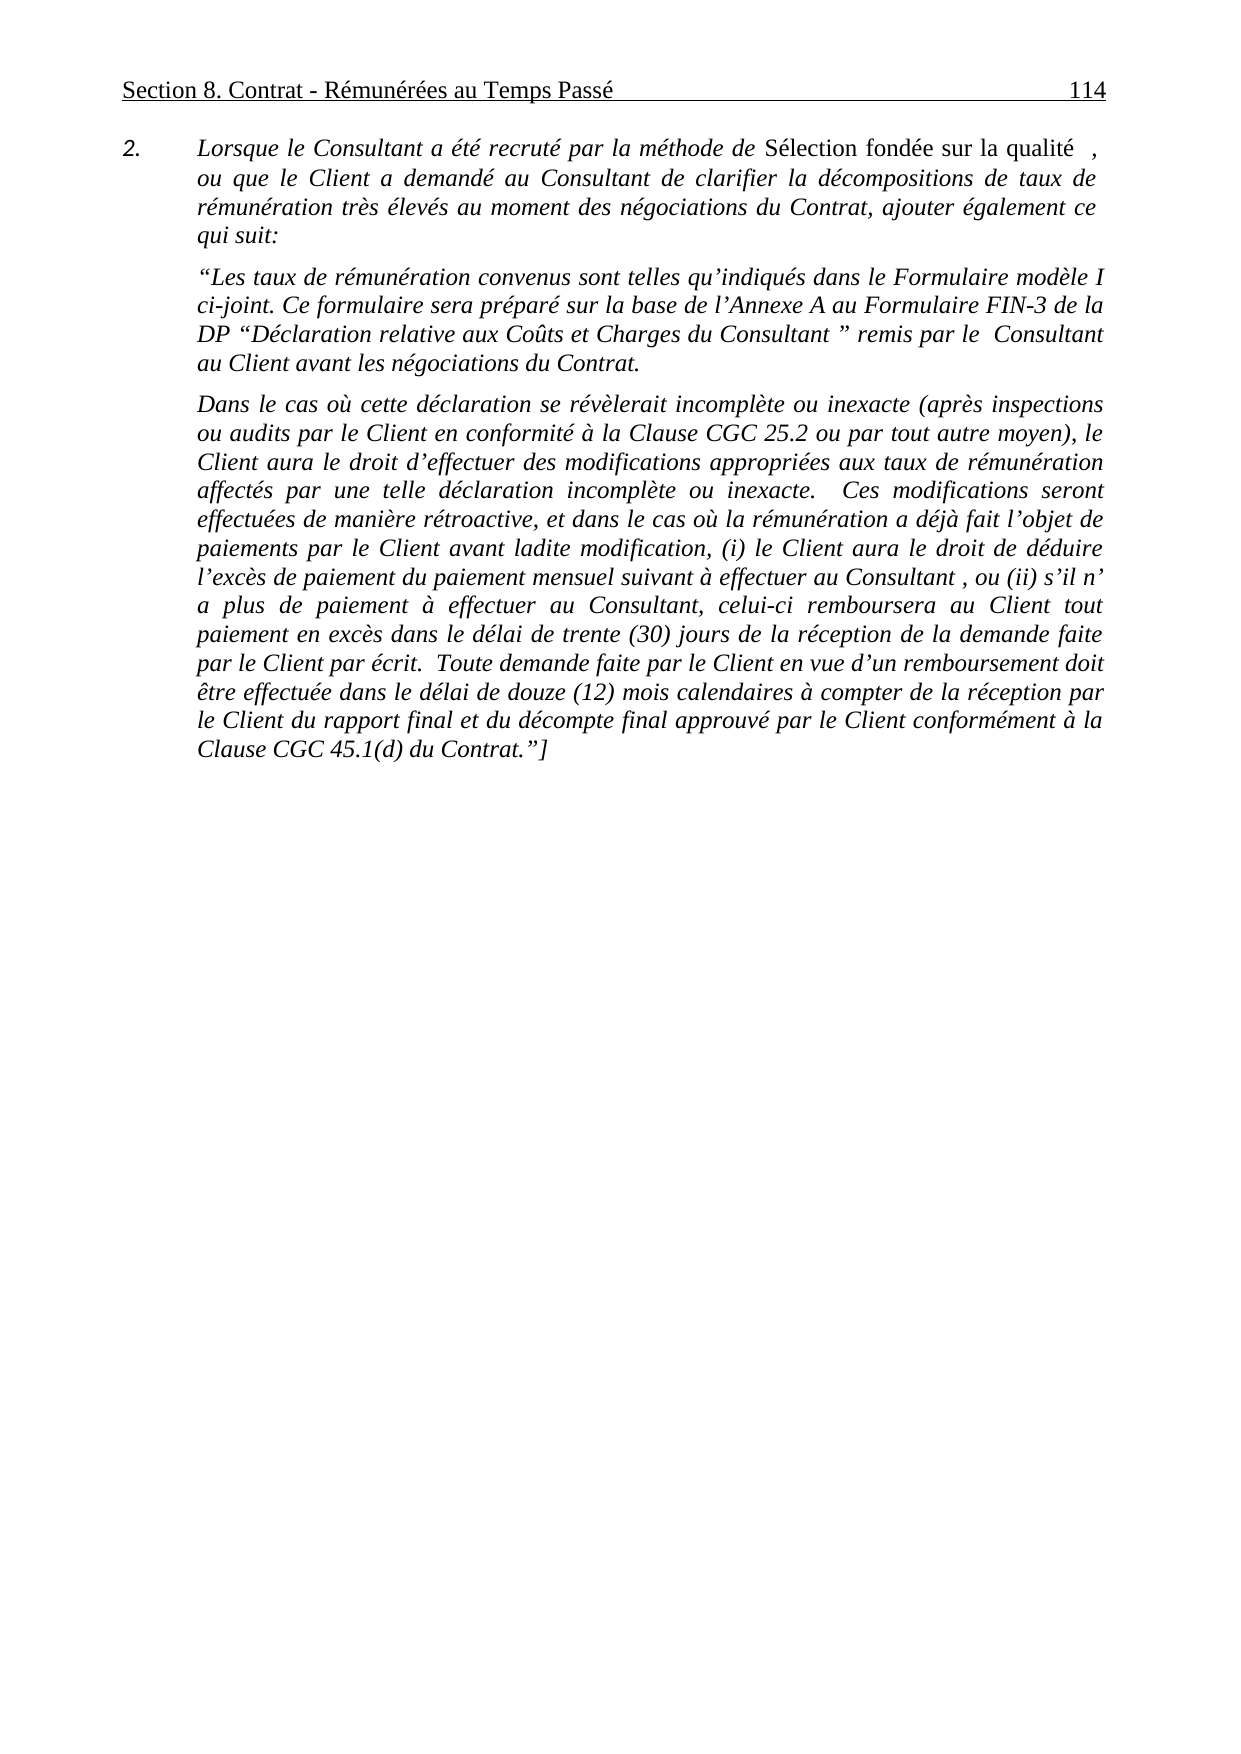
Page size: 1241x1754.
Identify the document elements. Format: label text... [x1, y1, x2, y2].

list Dans le cas où cette déclaration se révèlerait incomplète ou inexacte (après inspections ou audits par le Client en conformité à la Clause CGC 25.2 ou par tout autre moyen), le Client aura le droit d’effectuer des modifications appropriées aux taux de rémunération affectés par une telle déclaration incomplète ou inexacte. Ces modifications seront effectuées de manière rétroactive, et dans le cas où la rémunération a déjà fait l’objet de paiements par le Client avant ladite modification, (i) le Client aura le droit de déduire l’excès de paiement du paiement mensuel suivant à effectuer au Consultant , ou (ii) s’il n’ a plus de paiement à effectuer au Consultant, celui-ci remboursera au Client tout paiement en excès dans le délai de trente (30) jours de la réception de la demande faite par le Client par écrit. Toute demande faite par le Client en vue d’un remboursement doit être effectuée dans le délai de douze (12) mois calendaires à compter de la réception par le Client du rapport final et du décompte final approuvé par le Client conformément à la Clause CGC 45.1(d) du Contrat.”] [197, 389, 1107, 763]
list “Les taux de rémunération convenus sont telles qu’indiqués dans le Formulaire modèle I ci-joint. Ce formulaire sera préparé sur la base de l’Annexe A au Formulaire FIN-3 de la DP “Déclaration relative aux Coûts et Charges du Consultant ” remis par le Consultant au Client avant les négociations du Contrat. [197, 262, 1107, 377]
list 2. Lorsque le Consultant a été recruté par la méthode de Sélection fondée sur la qualité , ou que le Client a demandé au Consultant de clarifier la décompositions de taux de rémunération très élevés au moment des négociations du Contrat, ajouter également ce qui suit: [122, 132, 1099, 249]
